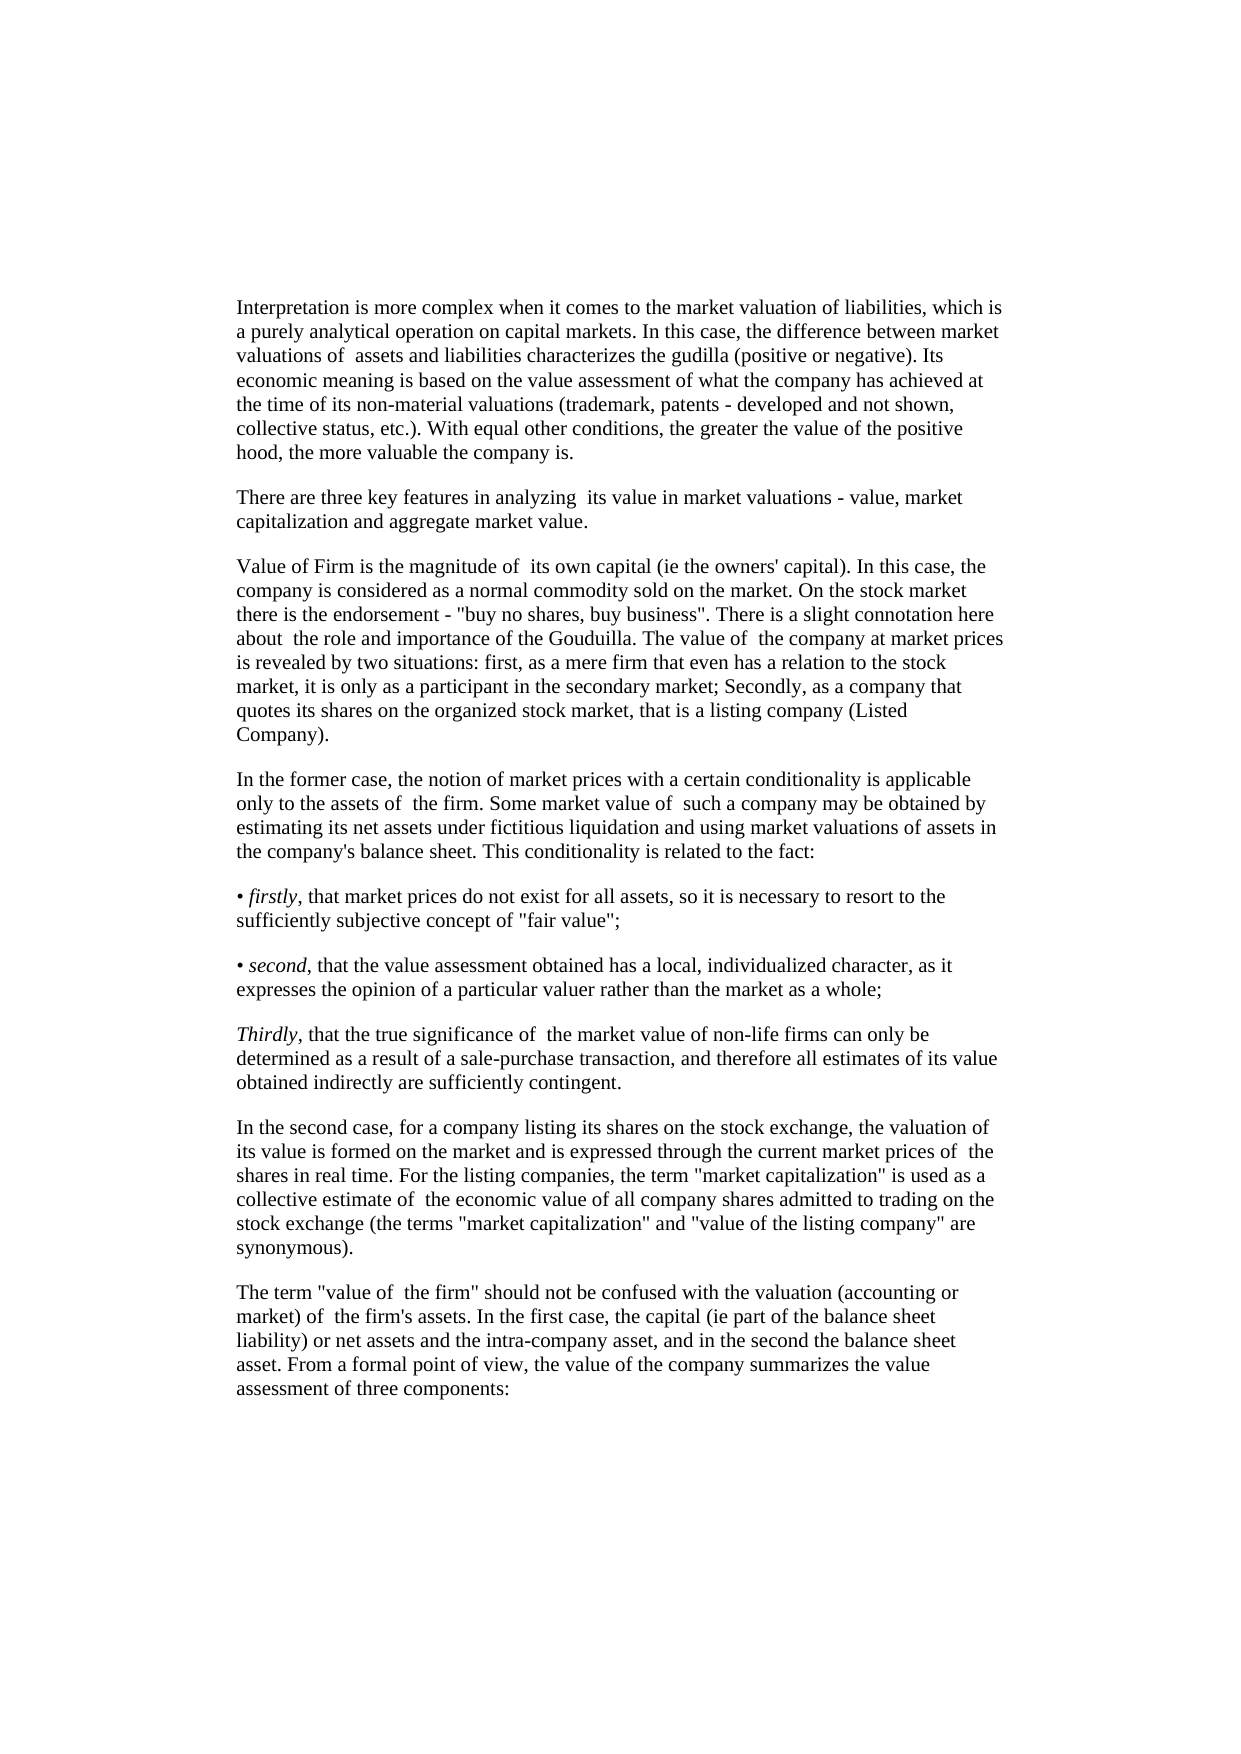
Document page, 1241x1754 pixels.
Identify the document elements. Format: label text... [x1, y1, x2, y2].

text In the second case, for a company listing its shares on the stock exchange, the valuation of its value is formed on the market and is expressed through the current market prices of the shares in real time. For the listing companies, the term "market capitalization" is used as a collective estimate of the economic value of all company shares admitted to trading on the stock exchange (the terms "market capitalization" and "value of the listing company" are synonymous). [236, 1115, 1004, 1259]
text There are three key features in analyzing its value in market valuations - value, market capitalization and aggregate market value. [236, 484, 1004, 533]
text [236, 295, 1004, 464]
text The term "value of the firm" should not be confused with the valuation (accounting or market) of the firm's assets. In the first case, the capital (ie part of the balance sheet liability) or net assets and the intra-company asset, and in the second the balance sheet asset. From a formal point of view, the value of the company summarizes the value assessment of three components: [236, 1280, 1004, 1400]
text Thirdly, that the true significance of the market value of non-life firms can only be determined as a result of a sale-purchase transaction, and therefore all estimates of its value obtained indirectly are sufficiently contingent. [236, 1022, 1004, 1094]
text Value of Firm is the magnitude of its own capital (ie the owners' capital). In this case, the company is considered as a normal commodity sold on the market. On the stock market there is the endorsement - "buy no shares, buy business". There is a slight connotation here about the role and importance of the Gouduilla. The value of the company at market prices is revealed by two situations: first, as a mere firm that even has a relation to the stock market, it is only as a participant in the secondary market; Secondly, as a company that quotes its shares on the organized stock market, that is a listing company (Listed Company). [236, 553, 1004, 746]
text • firstly, that market prices do not exist for all assets, so it is necessary to resort to the sufficiently subjective concept of "fair value"; [236, 884, 1004, 932]
text In the former case, the notion of market prices with a certain conditionality is applicable only to the assets of the firm. Some market value of such a company may be obtained by estimating its net assets under fictitious liquidation and using market valuations of assets in the company's balance sheet. This conditionality is related to the fact: [236, 767, 1004, 863]
text • second, that the value assessment obtained has a local, individualized character, as it expresses the opinion of a particular valuer rather than the market as a whole; [236, 953, 1004, 1001]
